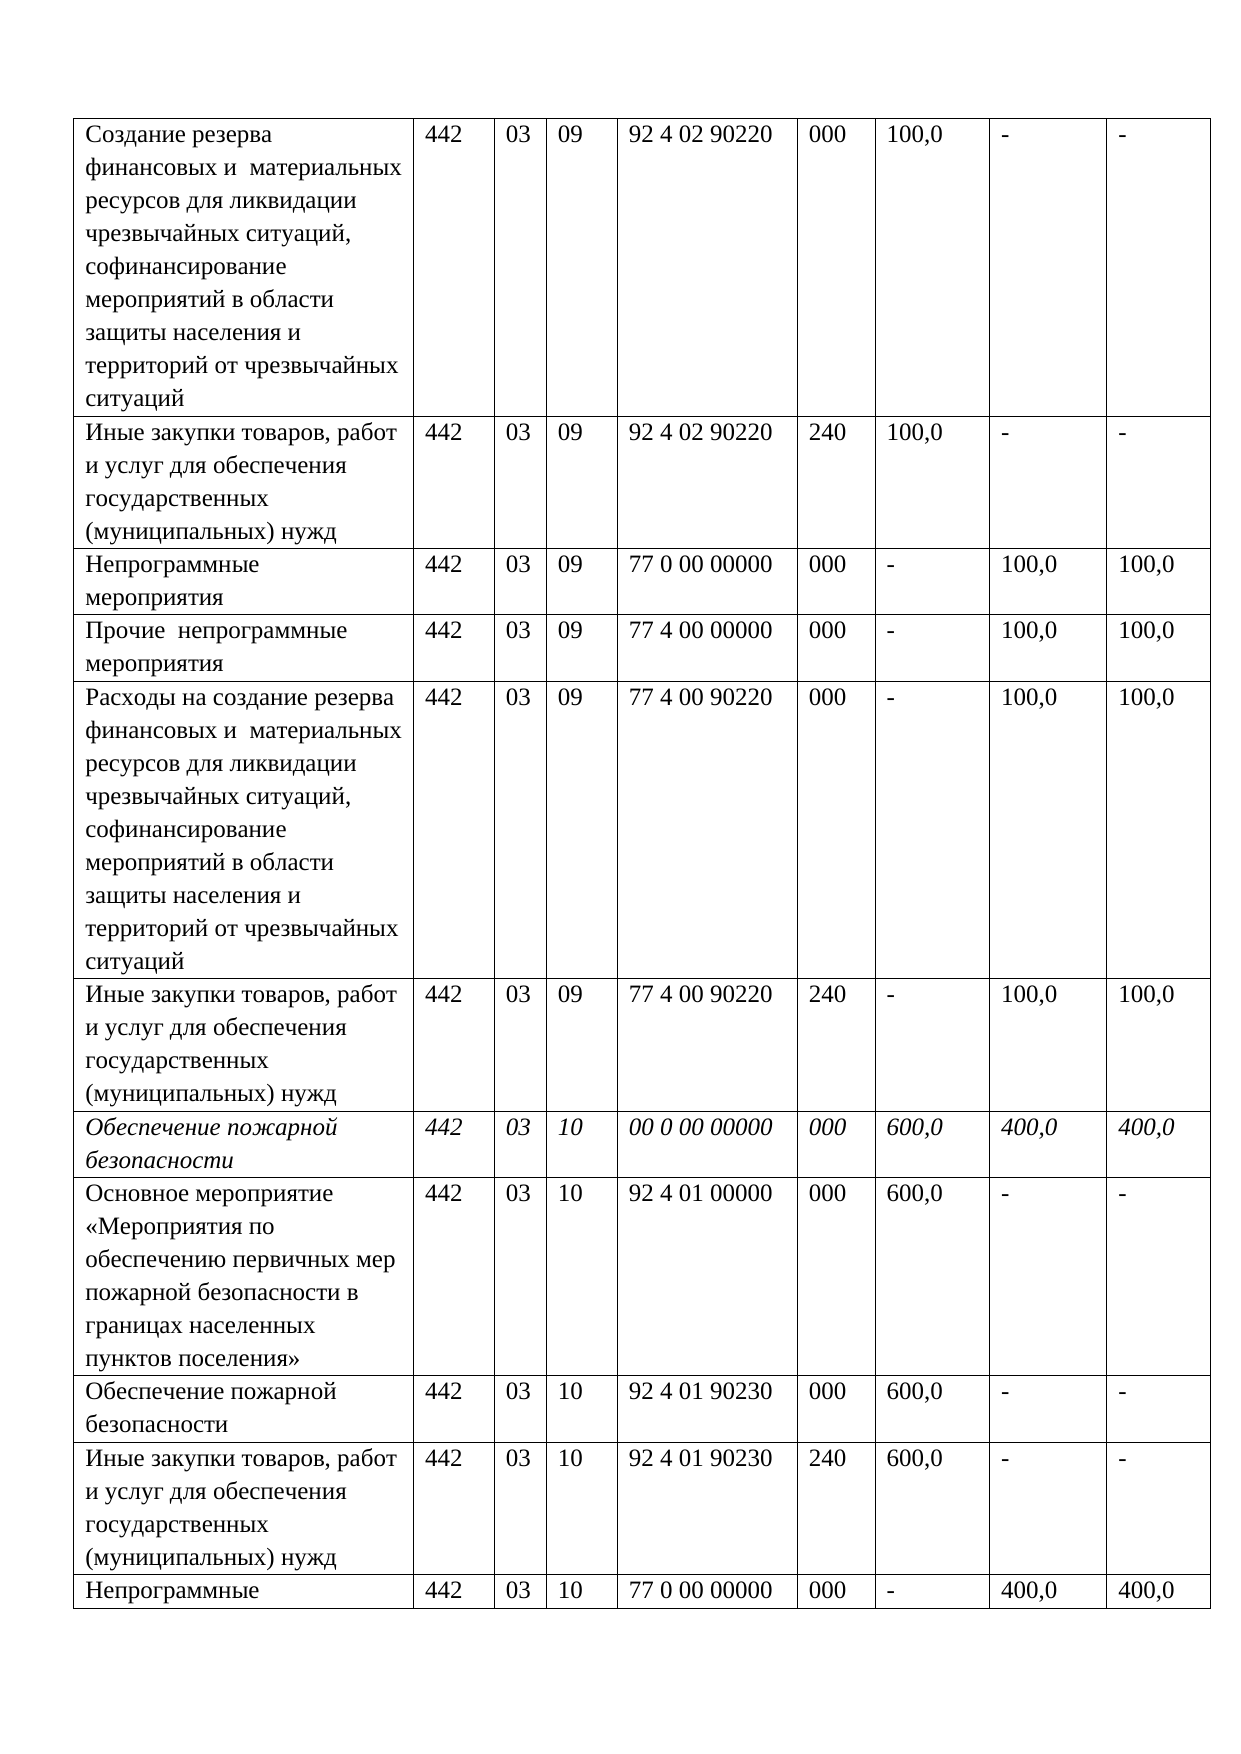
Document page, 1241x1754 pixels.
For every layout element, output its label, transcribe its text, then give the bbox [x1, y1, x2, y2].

table_cell - [990, 417, 1106, 548]
table_cell - [1107, 1178, 1210, 1375]
table_cell 77 4 00 00000 [618, 615, 797, 681]
table_cell 03 [495, 1178, 546, 1375]
table_cell Прочие непрограммные мероприятия [74, 615, 413, 681]
table_cell 100,0 [990, 615, 1106, 681]
table_cell 09 [547, 417, 617, 548]
table_cell 100,0 [1107, 549, 1210, 614]
table_cell 92 4 01 90230 [618, 1443, 797, 1574]
table_cell 03 [495, 682, 546, 978]
table_cell 600,0 [876, 1112, 989, 1177]
table_cell 10 [547, 1443, 617, 1574]
table_cell 442 [414, 1443, 494, 1574]
table_cell 100,0 [990, 549, 1106, 614]
table_cell 400,0 [1107, 1112, 1210, 1177]
table_cell 03 [495, 1443, 546, 1574]
table_cell Иные закупки товаров, работ и услуг для обеспечения государственных (муниципальных) нужд [74, 979, 413, 1111]
table_cell 000 [798, 682, 875, 978]
table_cell 09 [547, 549, 617, 614]
table_cell 240 [798, 979, 875, 1111]
table_cell 000 [798, 1112, 875, 1177]
table_cell 03 [495, 1112, 546, 1177]
table_cell 100,0 [1107, 979, 1210, 1111]
table_cell 100,0 [990, 979, 1106, 1111]
table_cell 03 [495, 979, 546, 1111]
table_cell 09 [547, 979, 617, 1111]
table_cell 000 [798, 615, 875, 681]
table_cell 400,0 [990, 1112, 1106, 1177]
table_cell 000 [798, 1376, 875, 1442]
table_cell 92 4 02 90220 [618, 417, 797, 548]
table_cell - [990, 1178, 1106, 1375]
table_cell - [990, 1443, 1106, 1574]
table_cell - [1107, 119, 1210, 416]
table_cell 00 0 00 00000 [618, 1112, 797, 1177]
table_cell Иные закупки товаров, работ и услуг для обеспечения государственных (муниципальных) нужд [74, 1443, 413, 1574]
table_cell 77 0 00 00000 [618, 1575, 797, 1607]
table_cell 10 [547, 1575, 617, 1607]
table_cell Непрограммные мероприятия [74, 549, 413, 614]
table_cell 77 4 00 90220 [618, 682, 797, 978]
table_cell Обеспечение пожарной безопасности [74, 1112, 413, 1177]
table_cell Обеспечение пожарной безопасности [74, 1376, 413, 1442]
table_cell 03 [495, 615, 546, 681]
table_cell 100,0 [1107, 615, 1210, 681]
table_cell - [1107, 1376, 1210, 1442]
table_cell 03 [495, 119, 546, 416]
table_cell 240 [798, 417, 875, 548]
table_cell 03 [495, 549, 546, 614]
table_cell 600,0 [876, 1443, 989, 1574]
table_cell 77 0 00 00000 [618, 549, 797, 614]
table_cell - [990, 1376, 1106, 1442]
table_cell 100,0 [1107, 682, 1210, 978]
table_cell 100,0 [876, 119, 989, 416]
table_cell 600,0 [876, 1178, 989, 1375]
table_cell Расходы на создание резерва финансовых и материальных ресурсов для ликвидации чрезвычайных ситуаций, софинансирование мероприятий в области защиты населения и территорий от чрезвычайных ситуаций [74, 682, 413, 978]
table_cell 000 [798, 1575, 875, 1607]
table_cell Иные закупки товаров, работ и услуг для обеспечения государственных (муниципальных) нужд [74, 417, 413, 548]
table_cell - [1107, 417, 1210, 548]
table_cell 442 [414, 1376, 494, 1442]
table_cell 000 [798, 1178, 875, 1375]
table_cell 442 [414, 119, 494, 416]
table_cell 92 4 01 90230 [618, 1376, 797, 1442]
table_cell 03 [495, 417, 546, 548]
table_cell 09 [547, 682, 617, 978]
table_cell 600,0 [876, 1376, 989, 1442]
table_cell Создание резерва финансовых и материальных ресурсов для ликвидации чрезвычайных ситуаций, софинансирование мероприятий в области защиты населения и территорий от чрезвычайных ситуаций [74, 119, 413, 416]
table_cell 400,0 [990, 1575, 1106, 1607]
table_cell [74, 1575, 413, 1607]
table_cell 442 [414, 1112, 494, 1177]
table_cell 09 [547, 615, 617, 681]
table_cell - [876, 615, 989, 681]
table_cell 10 [547, 1112, 617, 1177]
table_cell 09 [547, 119, 617, 416]
table_cell - [876, 979, 989, 1111]
table_cell 03 [495, 1376, 546, 1442]
table_cell 100,0 [990, 682, 1106, 978]
table_cell 10 [547, 1178, 617, 1375]
table_cell 240 [798, 1443, 875, 1574]
table_cell 03 [495, 1575, 546, 1607]
table_cell - [1107, 1443, 1210, 1574]
table_cell 442 [414, 417, 494, 548]
table_cell 10 [547, 1376, 617, 1442]
table_cell 442 [414, 682, 494, 978]
table_cell 000 [798, 549, 875, 614]
table_cell Основное мероприятие «Мероприятия по обеспечению первичных мер пожарной безопасности в границах населенных пунктов поселения» [74, 1178, 413, 1375]
table_cell 100,0 [876, 417, 989, 548]
table_cell 442 [414, 979, 494, 1111]
table_cell 442 [414, 1575, 494, 1607]
table_cell 442 [414, 549, 494, 614]
table_cell - [876, 682, 989, 978]
table_cell 442 [414, 1178, 494, 1375]
table_cell - [876, 1575, 989, 1607]
table_cell 92 4 02 90220 [618, 119, 797, 416]
table_cell - [876, 549, 989, 614]
table_cell 77 4 00 90220 [618, 979, 797, 1111]
table_cell 000 [798, 119, 875, 416]
table_cell 442 [414, 615, 494, 681]
table_cell 92 4 01 00000 [618, 1178, 797, 1375]
table_cell - [990, 119, 1106, 416]
table_cell 400,0 [1107, 1575, 1210, 1607]
